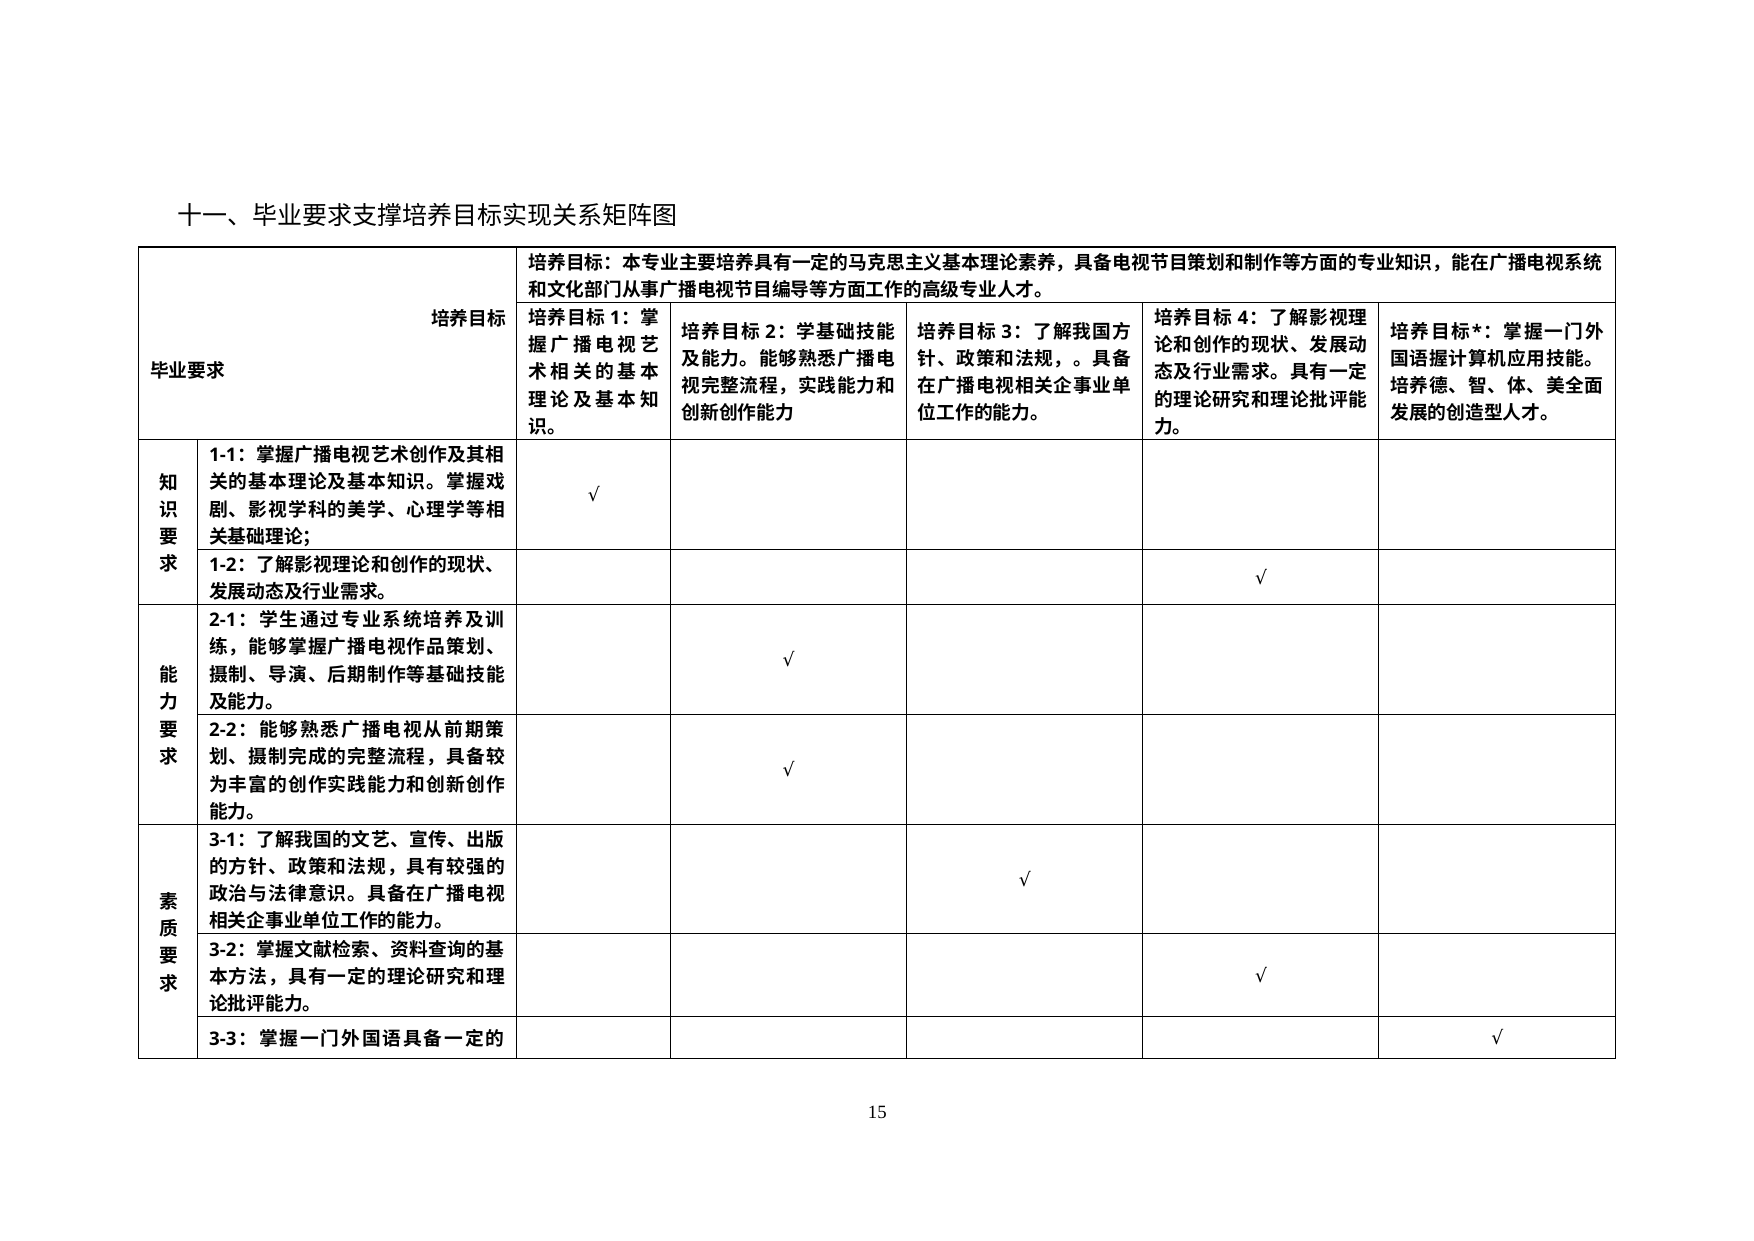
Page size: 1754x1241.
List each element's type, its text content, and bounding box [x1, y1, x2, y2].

table_cell [1143, 605, 1378, 714]
table_cell √ [1379, 1017, 1615, 1058]
table_cell 培养目标4：了解影视理论和创作的现状、发展动态及行业需求。具有一定的理论研究和理论批评能力。 [1143, 303, 1378, 439]
table_cell [517, 1017, 670, 1058]
table_cell [907, 440, 1142, 548]
table_cell [1379, 825, 1615, 933]
table_cell 培养目标*：掌握一门外国语握计算机应用技能。培养德、智、体、美全面发展的创造型人才。 [1379, 303, 1615, 439]
table_cell √ [1143, 934, 1378, 1016]
table_cell 培养目标1：掌握广播电视艺术相关的基本理论及基本知识。 [517, 303, 670, 439]
table_cell [1379, 715, 1615, 823]
table_cell √ [671, 605, 906, 714]
table_cell [671, 825, 906, 933]
table_cell 1-1：掌握广播电视艺术创作及其相关的基本理论及基本知识。掌握戏剧、影视学科的美学、心理学等相关基础理论； [198, 440, 516, 548]
table_cell √ [907, 825, 1142, 933]
table_cell √ [1143, 550, 1378, 604]
table_cell √ [517, 440, 670, 548]
table_cell [1143, 1017, 1378, 1058]
table_cell 素 质 要 求 [139, 825, 197, 1058]
table_cell [517, 550, 670, 604]
table_cell 能 力 要 求 [139, 605, 197, 823]
table_cell 1-2：了解影视理论和创作的现状、发展动态及行业需求。 [198, 550, 516, 604]
table_cell 3-1：了解我国的文艺、宣传、出版的方针、政策和法规，具有较强的政治与法律意识。具备在广播电视相关企事业单位工作的能力。 [198, 825, 516, 933]
table_cell [517, 605, 670, 714]
table_cell [517, 825, 670, 933]
table_cell [671, 934, 906, 1016]
table_cell [1143, 825, 1378, 933]
table_cell [907, 1017, 1142, 1058]
table_cell [1379, 550, 1615, 604]
table_cell [1379, 605, 1615, 714]
table_cell 2-2：能够熟悉广播电视从前期策划、摄制完成的完整流程，具备较为丰富的创作实践能力和创新创作能力。 [198, 715, 516, 823]
table_cell 知 识 要 求 [139, 440, 197, 604]
table_cell [1379, 934, 1615, 1016]
table_cell [907, 550, 1142, 604]
table_cell [907, 605, 1142, 714]
table_cell 培养目标3：了解我国方针、政策和法规，。具备在广播电视相关企事业单位工作的能力。 [907, 303, 1142, 439]
table_header 培养目标：本专业主要培养具有一定的马克思主义基本理论素养，具备电视节目策划和制作等方面的专业知识，能在广播电视系统和文化部门从事广播电视节目编导等方面工作的高级专业人才。 [517, 248, 1615, 302]
table_cell [671, 1017, 906, 1058]
table_cell [1143, 440, 1378, 548]
table_cell [517, 934, 670, 1016]
table_cell 培养目标2：学基础技能及能力。能够熟悉广播电视完整流程，实践能力和创新创作能力 [671, 303, 906, 439]
table_cell [907, 715, 1142, 823]
table_cell [517, 715, 670, 823]
table_cell [1379, 440, 1615, 548]
table_cell 3-2：掌握文献检索、资料查询的基本方法，具有一定的理论研究和理论批评能力。 [198, 934, 516, 1016]
table_cell [671, 440, 906, 548]
table_cell √ [671, 715, 906, 823]
table_cell [907, 934, 1142, 1016]
table_cell [1143, 715, 1378, 823]
table_cell 3-3：掌握一门外国语具备一定的听、说、读、写能力,掌握计算机基础知识和应用技能。培养德、智、体、美全面发展的创造型人才。 [198, 1017, 516, 1058]
table_header 培养目标 毕业要求 [139, 248, 516, 439]
table_cell 2-1：学生通过专业系统培养及训练，能够掌握广播电视作品策划、摄制、导演、后期制作等基础技能及能力。 [198, 605, 516, 714]
text 十一、毕业要求支撑培养目标实现关系矩阵图 [177, 181, 1577, 246]
table_cell [671, 550, 906, 604]
